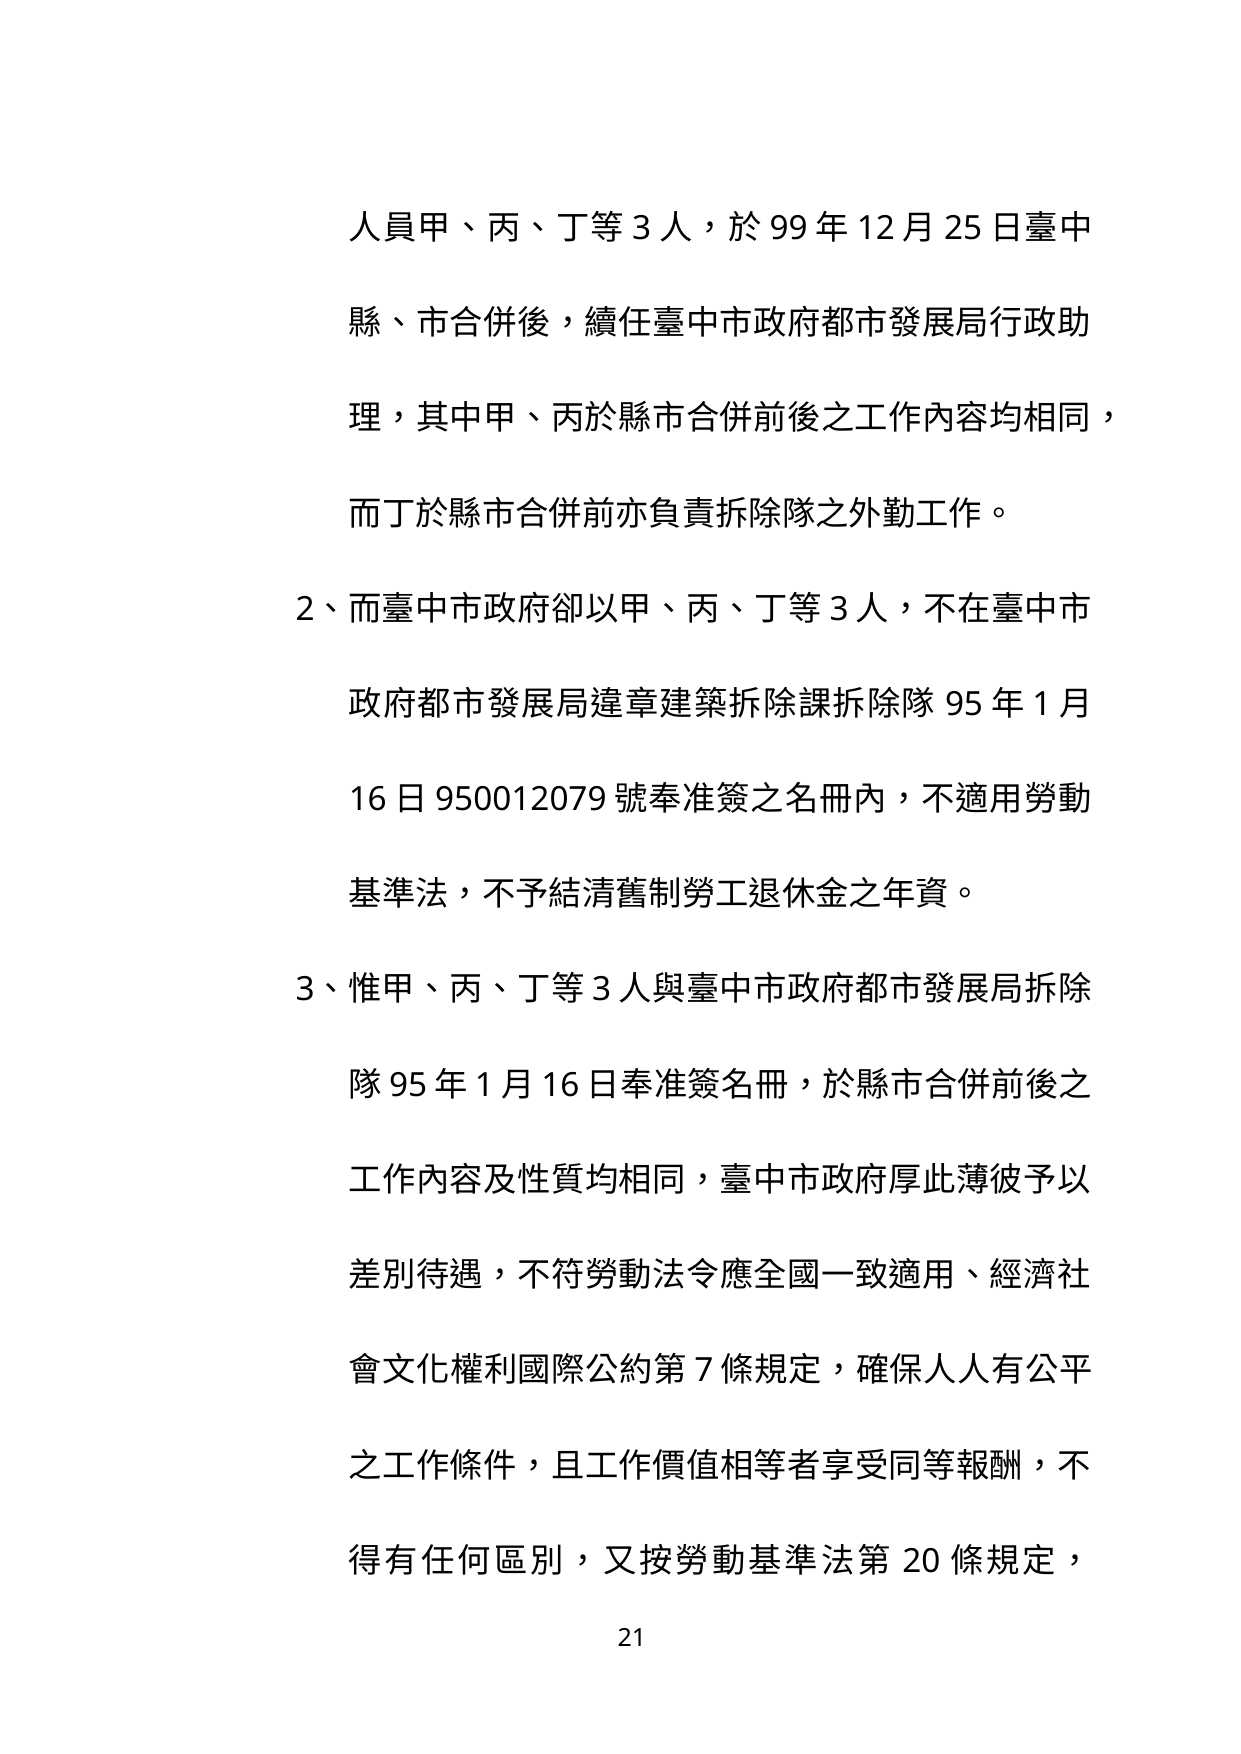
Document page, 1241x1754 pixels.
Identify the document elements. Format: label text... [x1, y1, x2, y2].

subtitle 而臺中市政府卻以甲、丙、丁等3人，不在臺中市政府都市發展局違章建築拆除課拆除隊95年1月16日950012079號奉准簽之名冊內，不適用勞動基準法，不予結清舊制勞工退休金之年資。 [295, 558, 1092, 939]
subtitle 查原臺中縣政府工務處工程科違章建築拆除隊臨時人員甲、丙、丁等3人，於99年12月25日臺中縣、市合併後，續任臺中市政府都市發展局行政助理，其中甲、丙於縣市合併前後之工作內容均相同，而丁於縣市合併前亦負責拆除隊之外勤工作。 [295, 177, 1092, 558]
